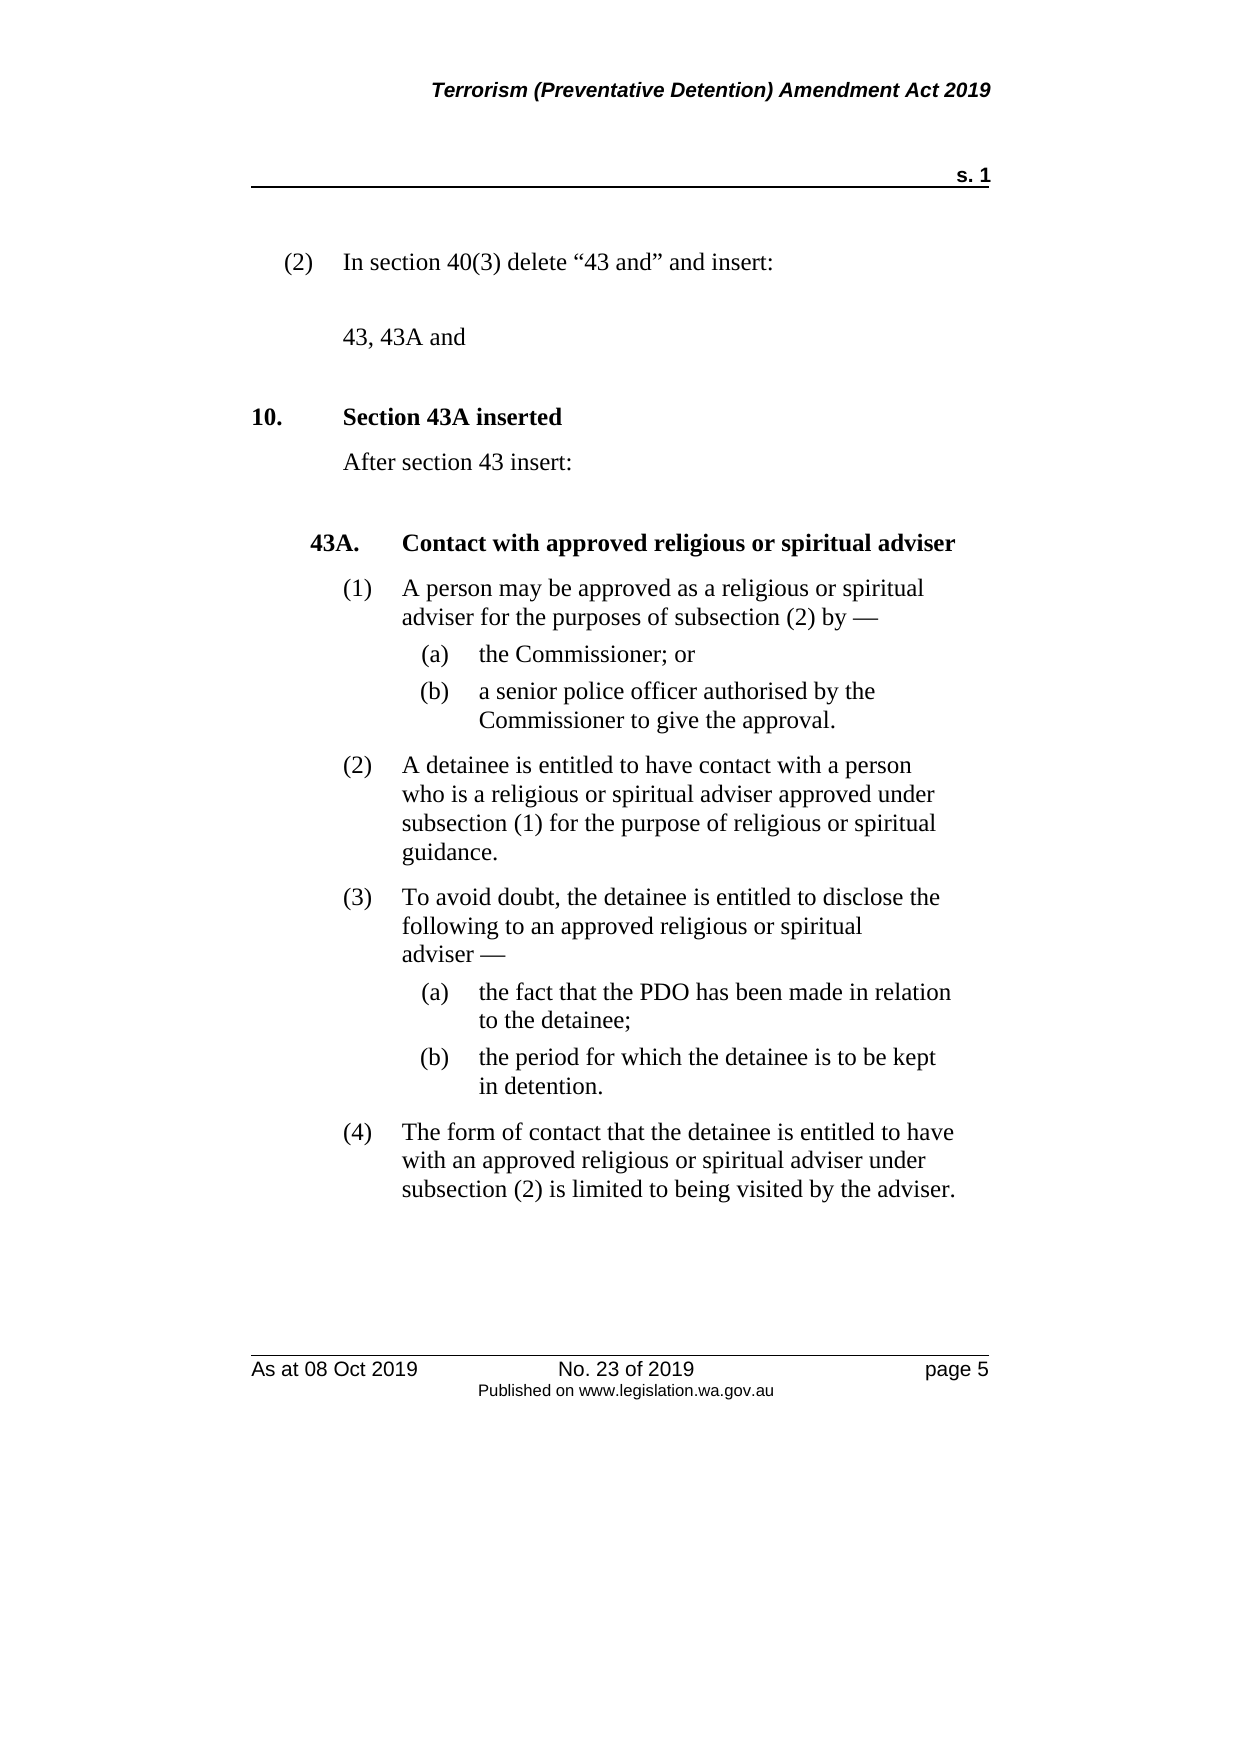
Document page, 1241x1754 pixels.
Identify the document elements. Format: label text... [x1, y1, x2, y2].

text (2) A detainee is entitled to have contact with a person who is a religious or spiritual adviser approved under subsection (1) for the purpose of religious or spiritual guidance. [313, 750, 959, 865]
text After section 43 insert: [251, 447, 989, 476]
text (1) A person may be approved as a religious or spiritual adviser for the purposes of subsection (2) by — [313, 573, 959, 631]
text (4) The form of contact that the detainee is entitled to have with an approved religious or spiritual adviser under subsection (2) is limited to being visited by the adviser. [313, 1117, 959, 1203]
text 43, 43A and [251, 322, 989, 350]
text (b) a senior police officer authorised by the Commissioner to give the approval. [390, 676, 959, 734]
subtitle 10. Section 43A inserted [251, 402, 989, 431]
text (3) To avoid doubt, the detainee is entitled to disclose the following to an approved religious or spiritual adviser — [313, 882, 959, 968]
text (a) the Commissioner; or [390, 639, 959, 668]
subtitle 43A. Contact with approved religious or spiritual adviser [310, 528, 959, 557]
text (b) the period for which the detainee is to be kept in detention. [390, 1042, 959, 1100]
text (a) the fact that the PDO has been made in relation to the detainee; [390, 977, 959, 1034]
text (2) In section 40(3) delete “43 and” and insert: [251, 247, 989, 276]
